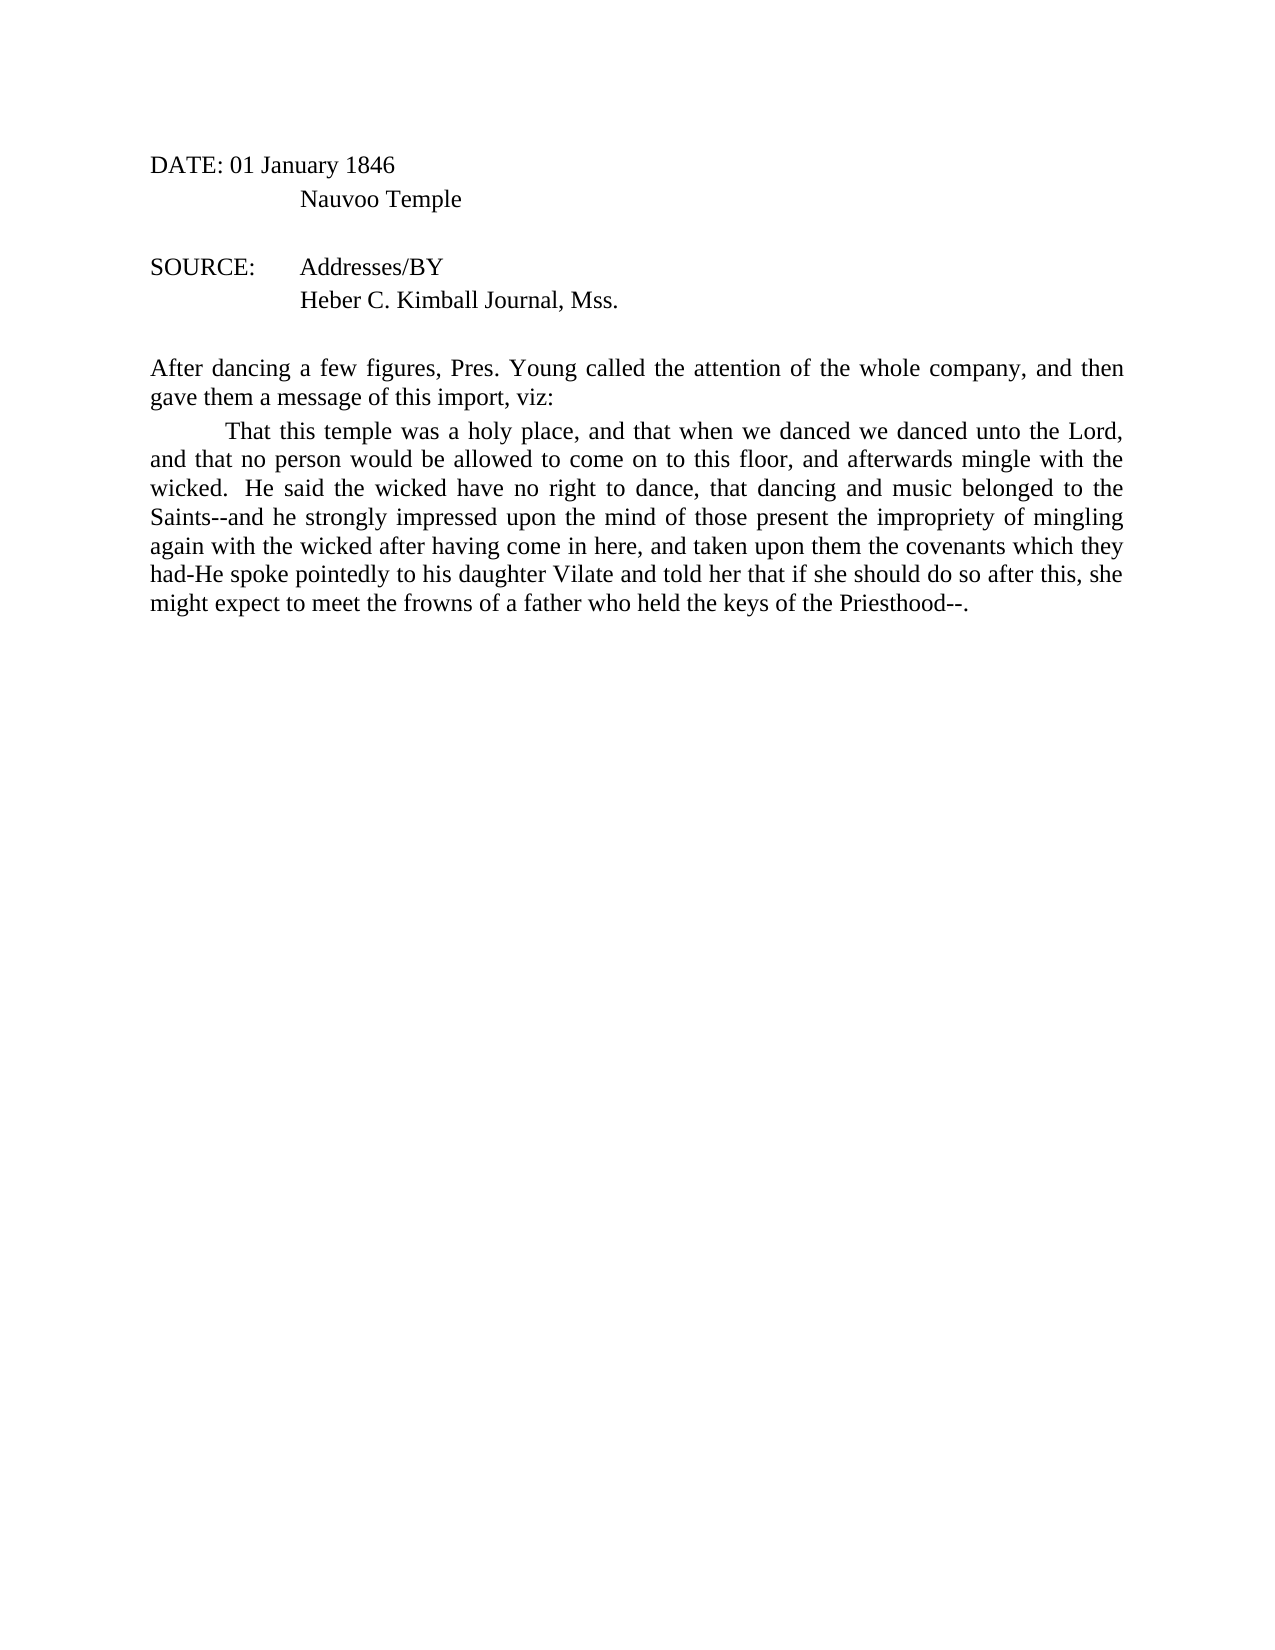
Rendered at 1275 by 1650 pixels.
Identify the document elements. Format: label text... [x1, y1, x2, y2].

text After dancing a few figures, Pres. Young called the attention of the whole company, and then gave them a message of this import, viz: [150, 353, 1125, 411]
text Nauvoo Temple [150, 184, 1125, 213]
text Heber C. Kimball Journal, Mss. [150, 285, 1125, 314]
text That this temple was a holy place, and that when we danced we danced unto the Lord, and that no person would be allowed to come on to this floor, and afterwards mingle with the wicked. He said the wicked have no right to dance, that dancing and music belonged to the Saints--and he strongly impressed upon the mind of those present the impropriety of mingling again with the wicked after having come in here, and taken upon them the covenants which they had-He spoke pointedly to his daughter Vilate and told her that if she should do so after this, she might expect to meet the frowns of a father who held the keys of the Priesthood--. [150, 416, 1125, 617]
text DATE: 01 January 1846 [150, 150, 1125, 179]
text SOURCE: Addresses/BY [150, 252, 1125, 280]
